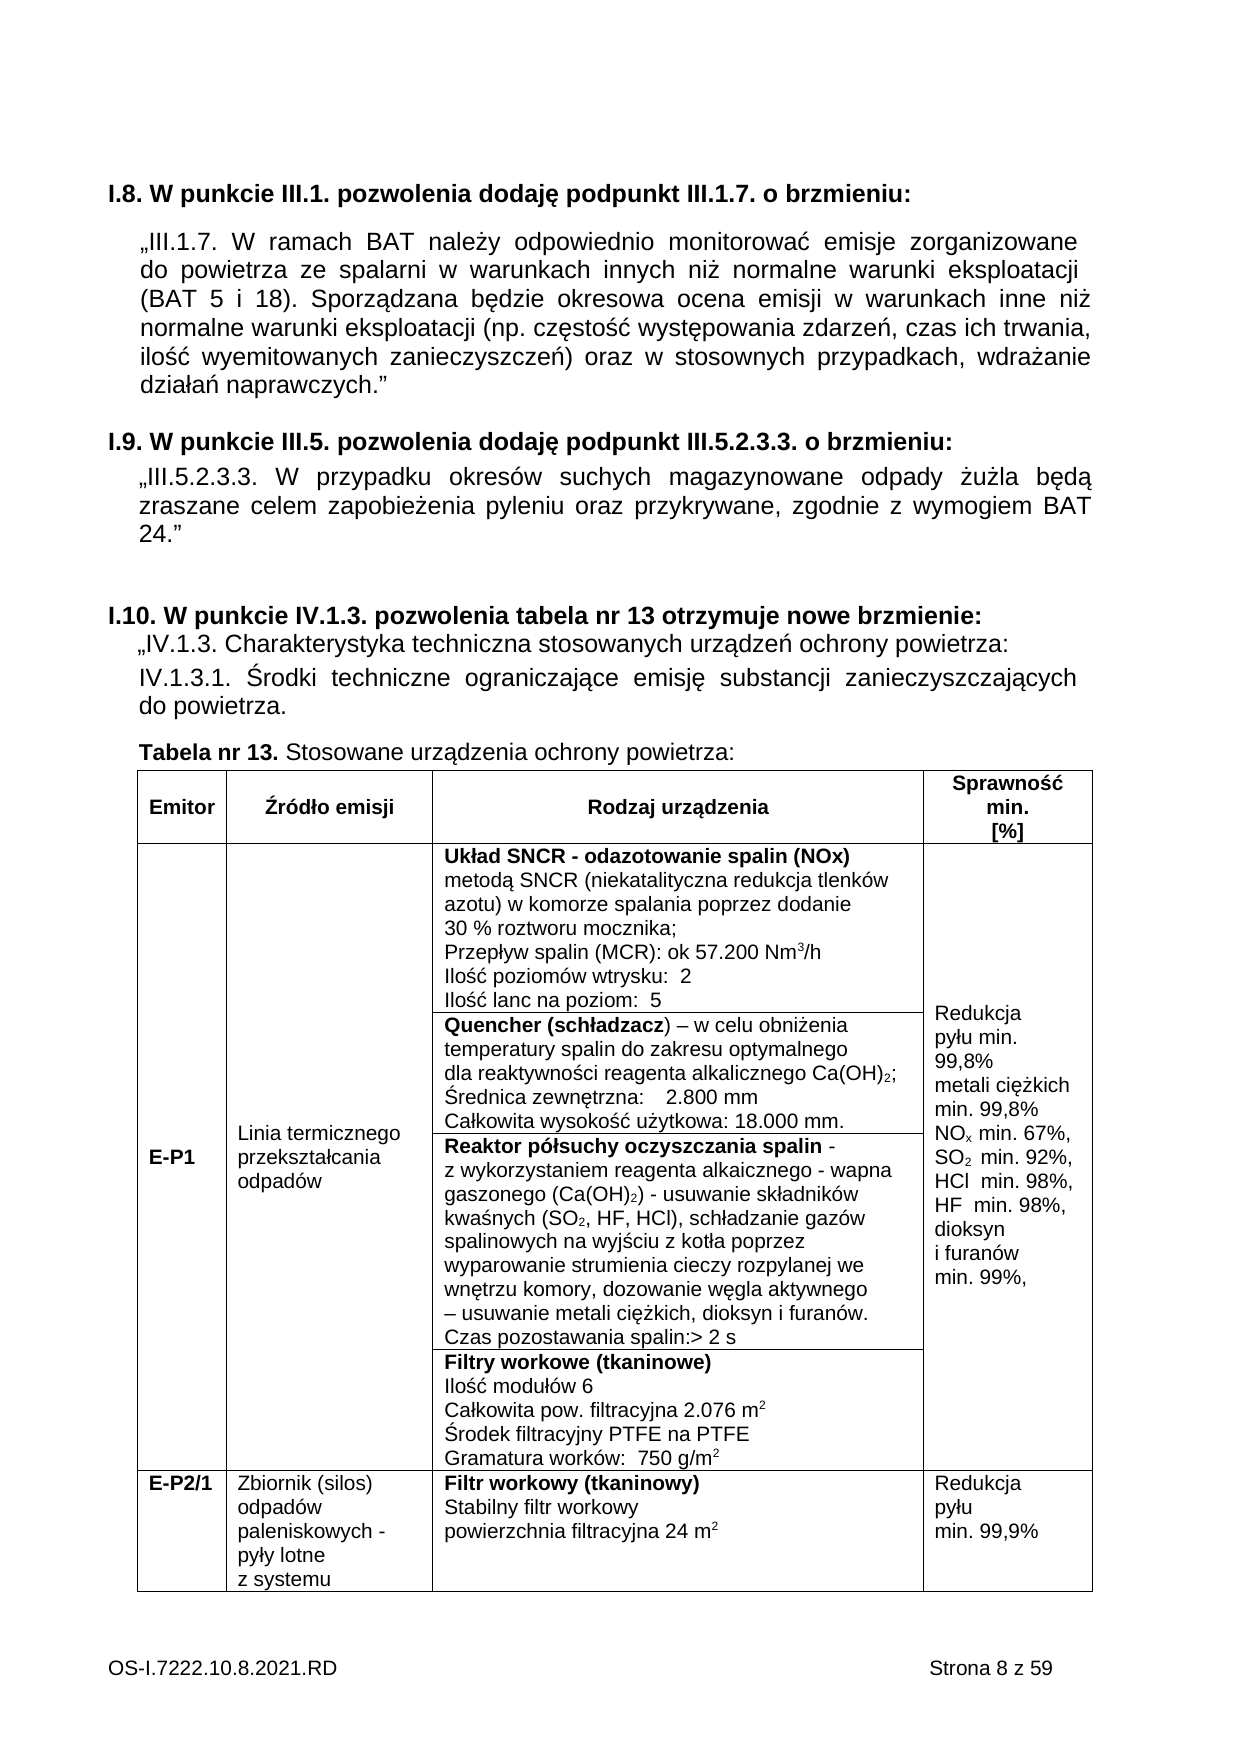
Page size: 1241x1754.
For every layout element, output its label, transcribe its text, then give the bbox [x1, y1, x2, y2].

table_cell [227, 1471, 432, 1591]
table_cell Filtry workowe (tkaninowe) Ilość modułów 6 Całkowita pow. filtracyjna 2.076 m2 Środek filtracyjny PTFE na PTFE Gramatura worków: 750 g/m2 [433, 1350, 923, 1470]
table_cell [433, 1471, 923, 1591]
table_header Źródło emisji [227, 771, 432, 843]
table_cell Układ SNCR - odazotowanie spalin (NOx) metodą SNCR (niekatalityczna redukcja tlenków azotu) w komorze spalania poprzez dodanie 30 % roztworu mocznika; Przepływ spalin (MCR): ok 57.200 Nm3/h Ilość poziomów wtrysku: 2 Ilość lanc na poziom: 5 [433, 844, 923, 1012]
table_cell Reaktor półsuchy oczyszczania spalin - z wykorzystaniem reagenta alkaicznego - wapna gaszonego (Ca(OH)2) - usuwanie składników kwaśnych (SO2, HF, HCl), schładzanie gazów spalinowych na wyjściu z kotła poprzez wyparowanie strumienia cieczy rozpylanej we wnętrzu komory, dozowanie węgla aktywnego – usuwanie metali ciężkich, dioksyn i furanów. Czas pozostawania spalin:> 2 s [433, 1134, 923, 1349]
text „IV.1.3. Charakterystyka techniczna stosowanych urządzeń ochrony powietrza: [137, 629, 1093, 658]
table_cell Redukcja pyłu min. 99,9% [924, 1471, 1092, 1591]
subtitle I.9. W punkcie III.5. pozwolenia dodaję podpunkt III.5.2.3.3. o brzmieniu: [108, 427, 1093, 456]
subtitle I.8. W punkcie III.1. pozwolenia dodaję podpunkt III.1.7. o brzmieniu: [108, 179, 1093, 208]
text „III.1.7. W ramach BAT należy odpowiednio monitorować emisje zorganizowane do powietrza ze spalarni w warunkach innych niż normalne warunki eksploatacji (BAT 5 i 18). Sporządzana będzie okresowa ocena emisji w warunkach inne niż normalne warunki eksploatacji (np. częstość występowania zdarzeń, czas ich trwania, ilość wyemitowanych zanieczyszczeń) oraz w stosownych przypadkach, wdrażanie działań naprawczych.” [140, 226, 1093, 399]
text IV.1.3.1. Środki techniczne ograniczające emisję substancji zanieczyszczających do powietrza. [138, 662, 1093, 720]
table_cell Redukcja pyłu min. 99,8% metali ciężkich min. 99,8% NOx min. 67%, SO2 min. 92%, HCl min. 98%, HF min. 98%, dioksyn i furanów min. 99%, [924, 844, 1092, 1470]
subtitle I.10. W punkcie IV.1.3. pozwolenia tabela nr 13 otrzymuje nowe brzmienie: [108, 601, 1093, 629]
table_header Rodzaj urządzenia [433, 771, 923, 843]
table_cell E-P2/1 [138, 1471, 226, 1591]
table_header Sprawność min. [%] [924, 771, 1092, 843]
table_cell E-P1 [138, 844, 226, 1470]
table_cell Quencher (schładzacz) – w celu obniżenia temperatury spalin do zakresu optymalnego dla reaktywności reagenta alkalicznego Ca(OH)2; Średnica zewnętrzna: 2.800 mm Całkowita wysokość użytkowa: 18.000 mm. [433, 1013, 923, 1132]
text „III.5.2.3.3. W przypadku okresów suchych magazynowane odpady żużla będą zraszane celem zapobieżenia pyleniu oraz przykrywane, zgodnie z wymogiem BAT 24.” [138, 462, 1093, 548]
table_header Emitor [138, 771, 226, 843]
table_cell Linia termicznego przekształcania odpadów [227, 844, 432, 1470]
text Tabela nr 13. Stosowane urządzenia ochrony powietrza: [138, 738, 1093, 766]
